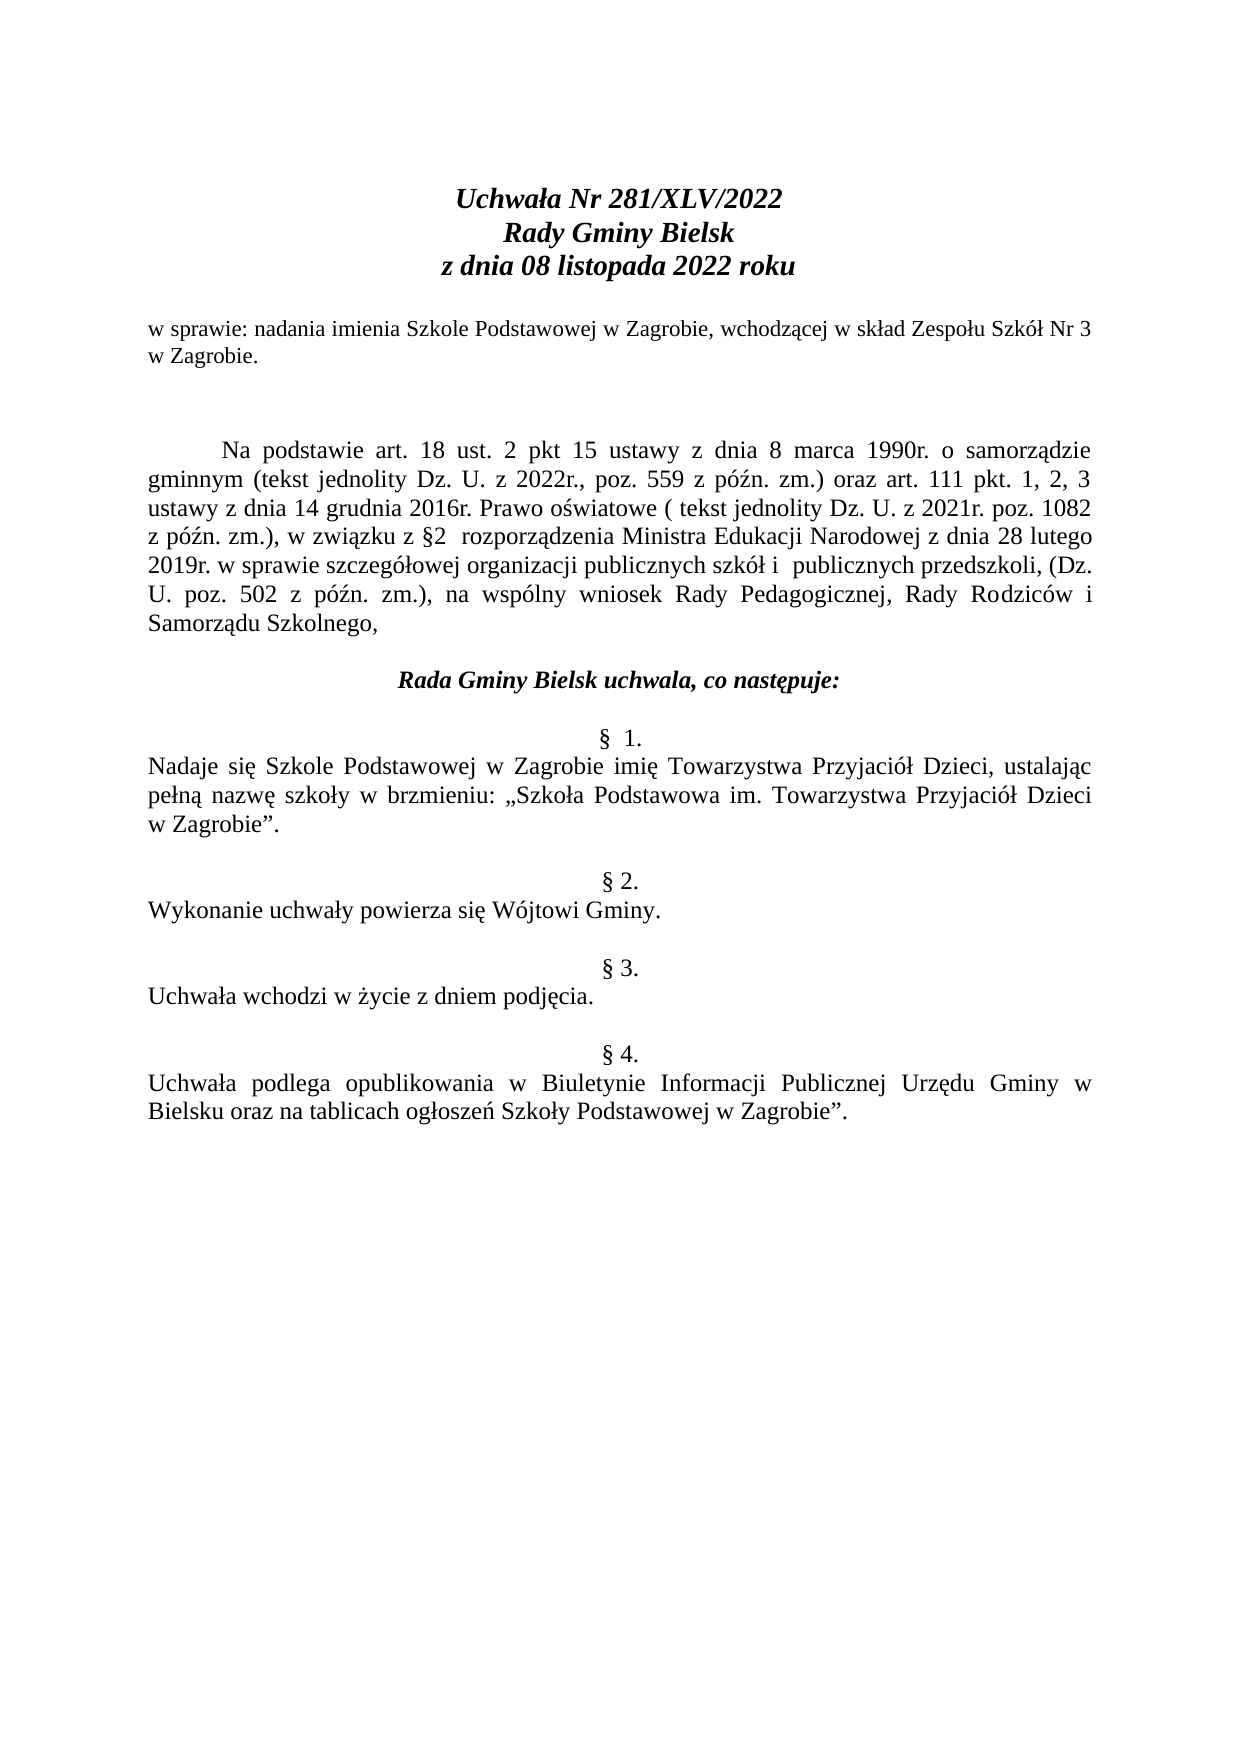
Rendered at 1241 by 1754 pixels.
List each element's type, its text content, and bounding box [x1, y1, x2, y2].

text Uchwała Nr 281/XLV/2022 [148, 181, 1093, 215]
text Rada Gminy Bielsk uchwala, co następuje: [148, 665, 1093, 694]
text Nadaje się Szkole Podstawowej w Zagrobie imię Towarzystwa Przyjaciół Dzieci, ustalając pełną nazwę szkoły w brzmieniu: „Szkoła Podstawowa im. Towarzystwa Przyjaciół Dzieci w Zagrobie”. [148, 751, 1093, 838]
text § 2. [148, 838, 1093, 895]
text w sprawie: nadania imienia Szkole Podstawowej w Zagrobie, wchodzącej w skład Zespołu Szkół Nr 3 w Zagrobie. [148, 315, 1093, 368]
text Uchwała podlega opublikowania w Biuletynie Informacji Publicznej Urzędu Gminy w Bielsku oraz na tablicach ogłoszeń Szkoły Podstawowej w Zagrobie”. [148, 1068, 1093, 1125]
text z dnia 08 listopada 2022 roku [148, 248, 1093, 282]
text § 3. [148, 924, 1093, 981]
text § 4. [148, 1010, 1093, 1068]
text Uchwała wchodzi w życie z dniem podjęcia. [148, 981, 1093, 1010]
text Rady Gminy Bielsk [148, 215, 1093, 248]
text Wykonanie uchwały powierza się Wójtowi Gminy. [148, 895, 1093, 924]
text Na podstawie art. 18 ust. 2 pkt 15 ustawy z dnia 8 marca 1990r. o samorządzie gminnym (tekst jednolity Dz. U. z 2022r., poz. 559 z późn. zm.) oraz art. 111 pkt. 1, 2, 3 ustawy z dnia 14 grudnia 2016r. Prawo oświatowe ( tekst jednolity Dz. U. z 2021r. poz. 1082 z późn. zm.), w związku z §2 rozporządzenia Ministra Edukacji Narodowej z dnia 28 lutego 2019r. w sprawie szczegółowej organizacji publicznych szkół i publicznych przedszkoli, (Dz. U. poz. 502 z późn. zm.), na wspólny wniosek Rady Pedagogicznej, Rady Rodziców i Samorządu Szkolnego, [148, 435, 1093, 636]
text § 1. [148, 723, 1093, 751]
